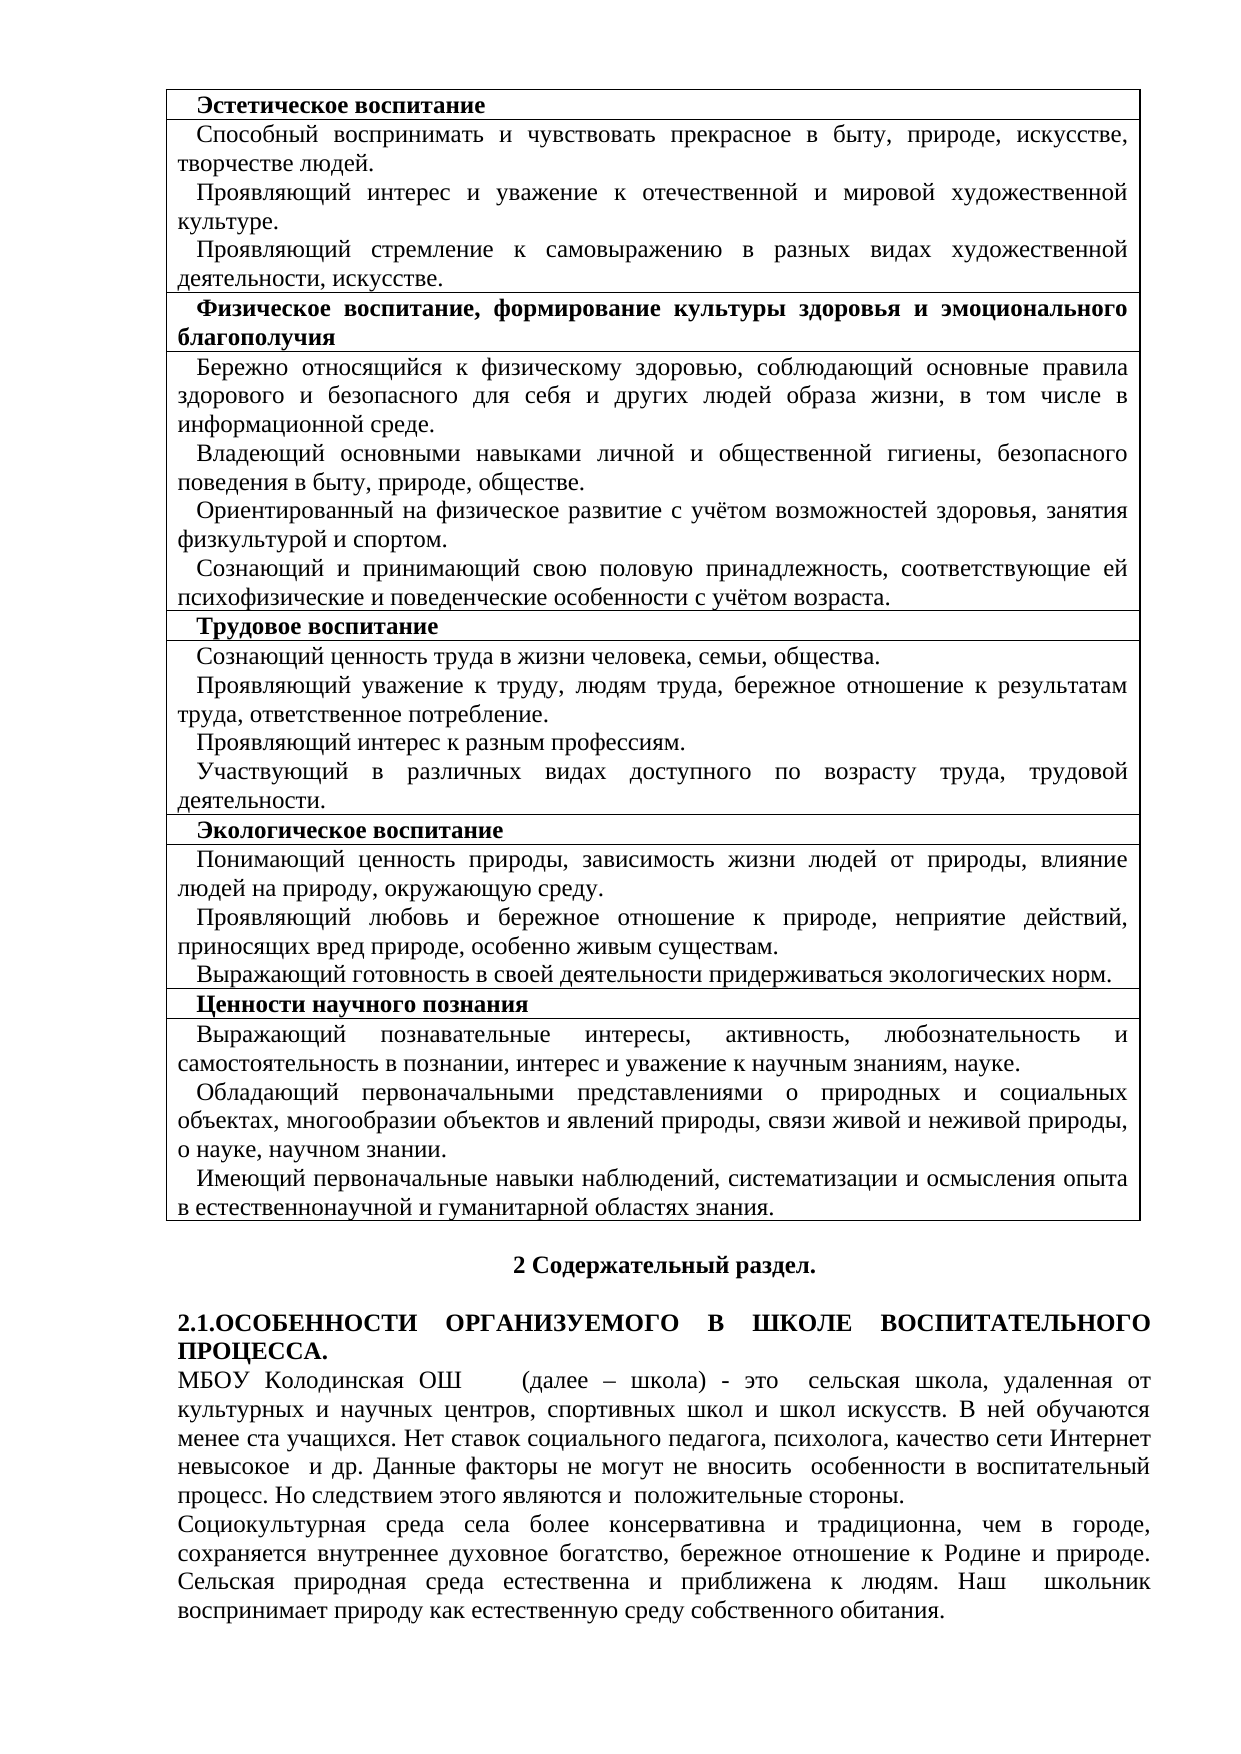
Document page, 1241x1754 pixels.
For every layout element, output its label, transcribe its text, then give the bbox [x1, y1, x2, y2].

text Социокультурная среда села более консервативна и традиционна, чем в городе, сохраняется внутреннее духовное богатство, бережное отношение к Родине и природе. Сельская природная среда естественна и приближена к людям. Наш школьник воспринимает природу как естественную среду собственного обитания. [177, 1509, 1152, 1624]
text МБОУ Колодинская ОШ (далее – школа) - это сельская школа, удаленная от культурных и научных центров, спортивных школ и школ искусств. В ней обучаются менее ста учащихся. Нет ставок социального педагога, психолога, качество сети Интернет невысокое и др. Данные факторы не могут не вносить особенности в воспитательный процесс. Но следствием этого являются и положительные стороны. [177, 1365, 1152, 1509]
table_cell Экологическое воспитание [167, 815, 1139, 843]
table_cell Бережно относящийся к физическому здоровью, соблюдающий основные правила здорового и безопасного для себя и других людей образа жизни, в том числе в информационной среде. Владеющий основными навыками личной и общественной гигиены, безопасного поведения в быту, природе, обществе. Ориентированный на физическое развитие с учётом возможностей здоровья, занятия физкультурой и спортом. Сознающий и принимающий свою половую принадлежность, соответствующие ей психофизические и поведенческие особенности с учётом возраста. [167, 352, 1139, 610]
table_cell Выражающий познавательные интересы, активность, любознательность и самостоятельность в познании, интерес и уважение к научным знаниям, науке. Обладающий первоначальными представлениями о природных и социальных объектах, многообразии объектов и явлений природы, связи живой и неживой природы, о науке, научном знании. Имеющий первоначальные навыки наблюдений, систематизации и осмысления опыта в естественнонаучной и гуманитарной областях знания. [167, 1019, 1139, 1220]
table_cell Эстетическое воспитание [167, 90, 1139, 118]
table_cell Физическое воспитание, формирование культуры здоровья и эмоционального благополучия [167, 293, 1139, 351]
table_cell Сознающий ценность труда в жизни человека, семьи, общества. Проявляющий уважение к труду, людям труда, бережное отношение к результатам труда, ответственное потребление. Проявляющий интерес к разным профессиям. Участвующий в различных видах доступного по возрасту труда, трудовой деятельности. [167, 641, 1139, 814]
table_cell Способный воспринимать и чувствовать прекрасное в быту, природе, искусстве, творчестве людей. Проявляющий интерес и уважение к отечественной и мировой художественной культуре. Проявляющий стремление к самовыражению в разных видах художественной деятельности, искусстве. [167, 120, 1139, 292]
text 2.1.ОСОБЕННОСТИ ОРГАНИЗУЕМОГО В ШКОЛЕ ВОСПИТАТЕЛЬНОГО ПРОЦЕССА. [177, 1308, 1152, 1365]
table_cell Трудовое воспитание [167, 611, 1139, 640]
table_cell Понимающий ценность природы, зависимость жизни людей от природы, влияние людей на природу, окружающую среду. Проявляющий любовь и бережное отношение к природе, неприятие действий, приносящих вред природе, особенно живым существам. Выражающий готовность в своей деятельности придерживаться экологических норм. [167, 845, 1139, 988]
text 2 Содержательный раздел. [177, 1250, 1152, 1279]
table_cell Ценности научного познания [167, 989, 1139, 1018]
